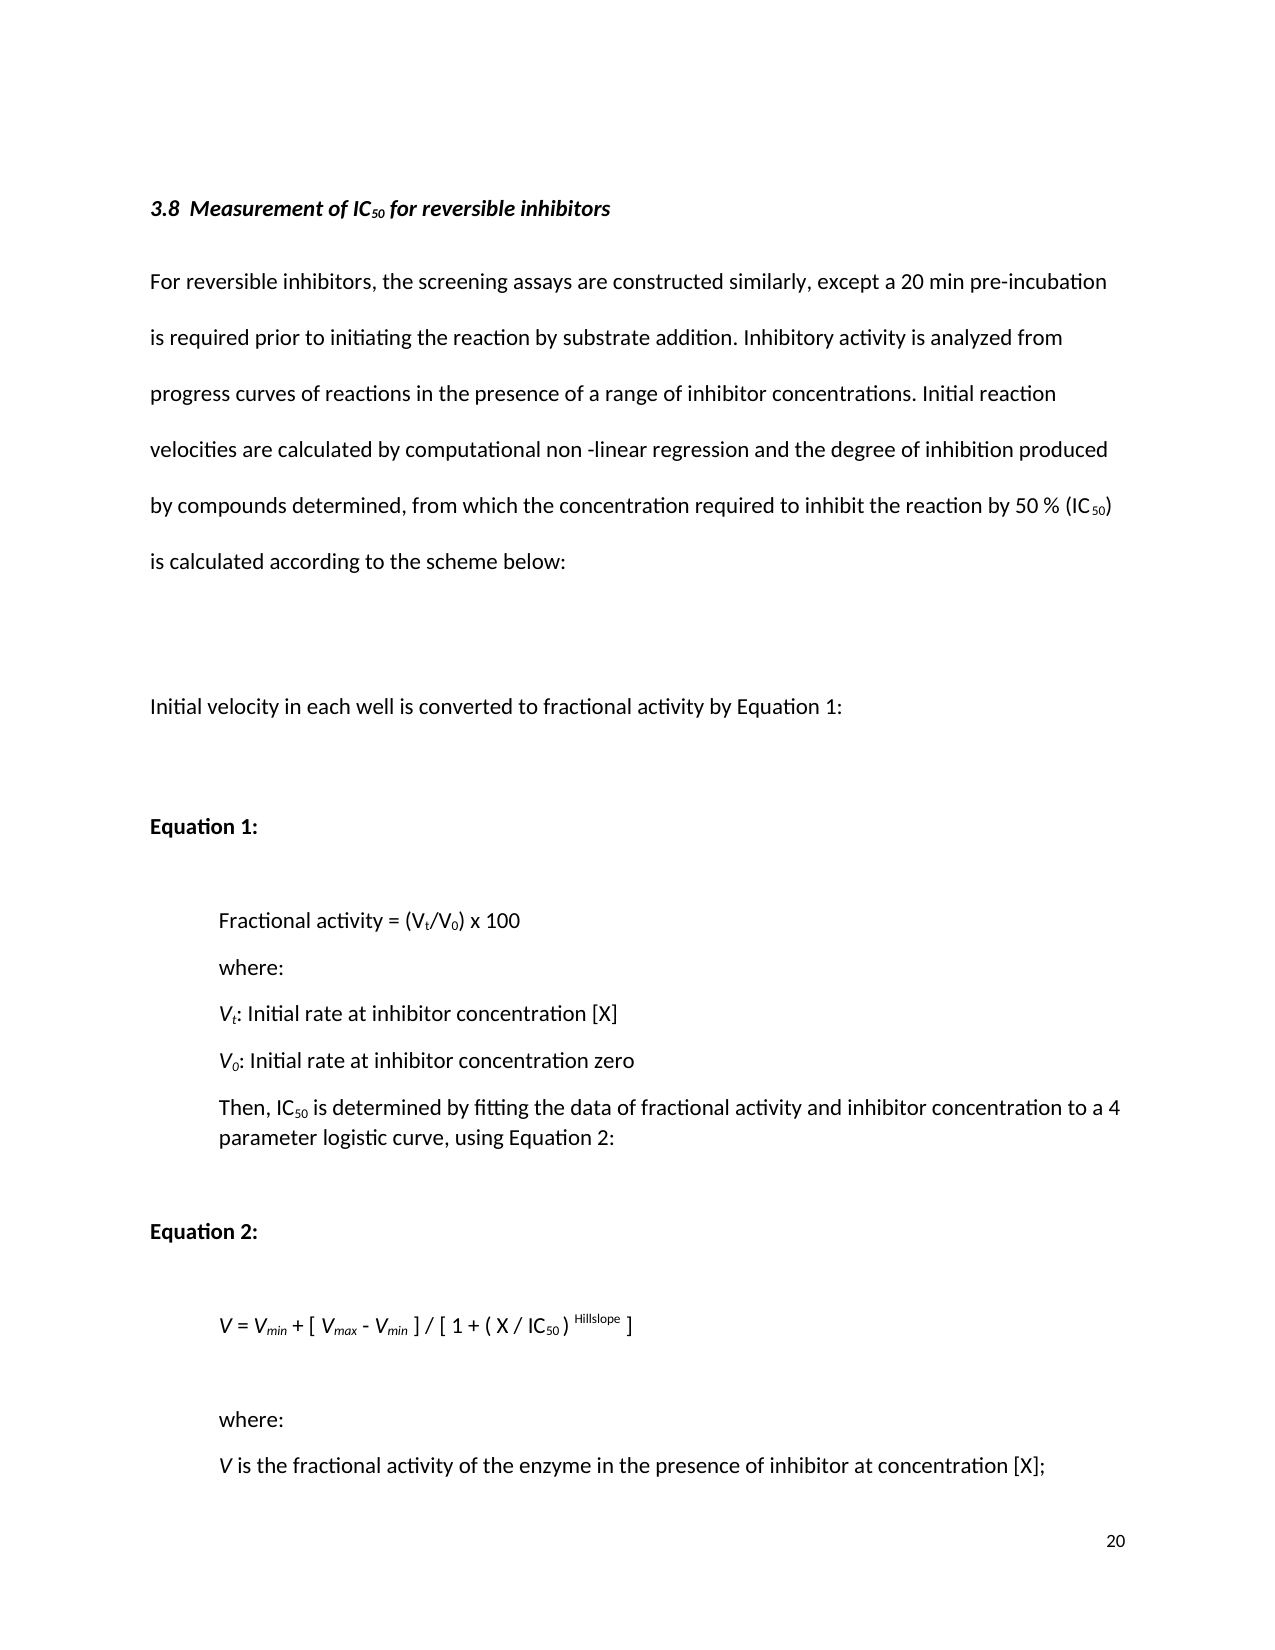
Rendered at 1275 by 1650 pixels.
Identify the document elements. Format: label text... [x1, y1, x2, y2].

text Vt: Initial rate at inhibitor concentration [X] [219, 999, 1125, 1027]
text For reversible inhibitors, the screening assays are constructed similarly, except a 20 min pre-incubation is required prior to initiating the reaction by substrate addition. Inhibitory activity is analyzed from progress curves of reactions in the presence of a range of inhibitor concentrations. Initial reaction velocities are calculated by computational non -linear regression and the degree of inhibition produced by compounds determined, from which the concentration required to inhibit the reaction by 50 % (IC50) is calculated according to the scheme below: [150, 267, 1125, 575]
text Equation 2: [150, 1217, 1125, 1245]
text Equation 1: [150, 812, 1125, 840]
text V is the fractional activity of the enzyme in the presence of inhibitor at concentration [X]; [219, 1452, 1125, 1479]
text where: [219, 1405, 1125, 1433]
text Fractional activity = (Vt/V0) x 100 [219, 906, 1125, 934]
text V = Vmin + [ Vmax - Vmin ] / [ 1 + ( X / IC50 ) Hillslope ] [219, 1311, 1125, 1339]
text V0: Initial rate at inhibitor concentration zero [219, 1046, 1125, 1074]
text Initial velocity in each well is converted to fractional activity by Equation 1: [150, 692, 1125, 720]
text 3.8 Measurement of IC50 for reversible inhibitors [150, 194, 1125, 222]
text where: [219, 953, 1125, 981]
text Then, IC50 is determined by fitting the data of fractional activity and inhibitor concentration to a 4 parameter logistic curve, using Equation 2: [219, 1093, 1125, 1151]
